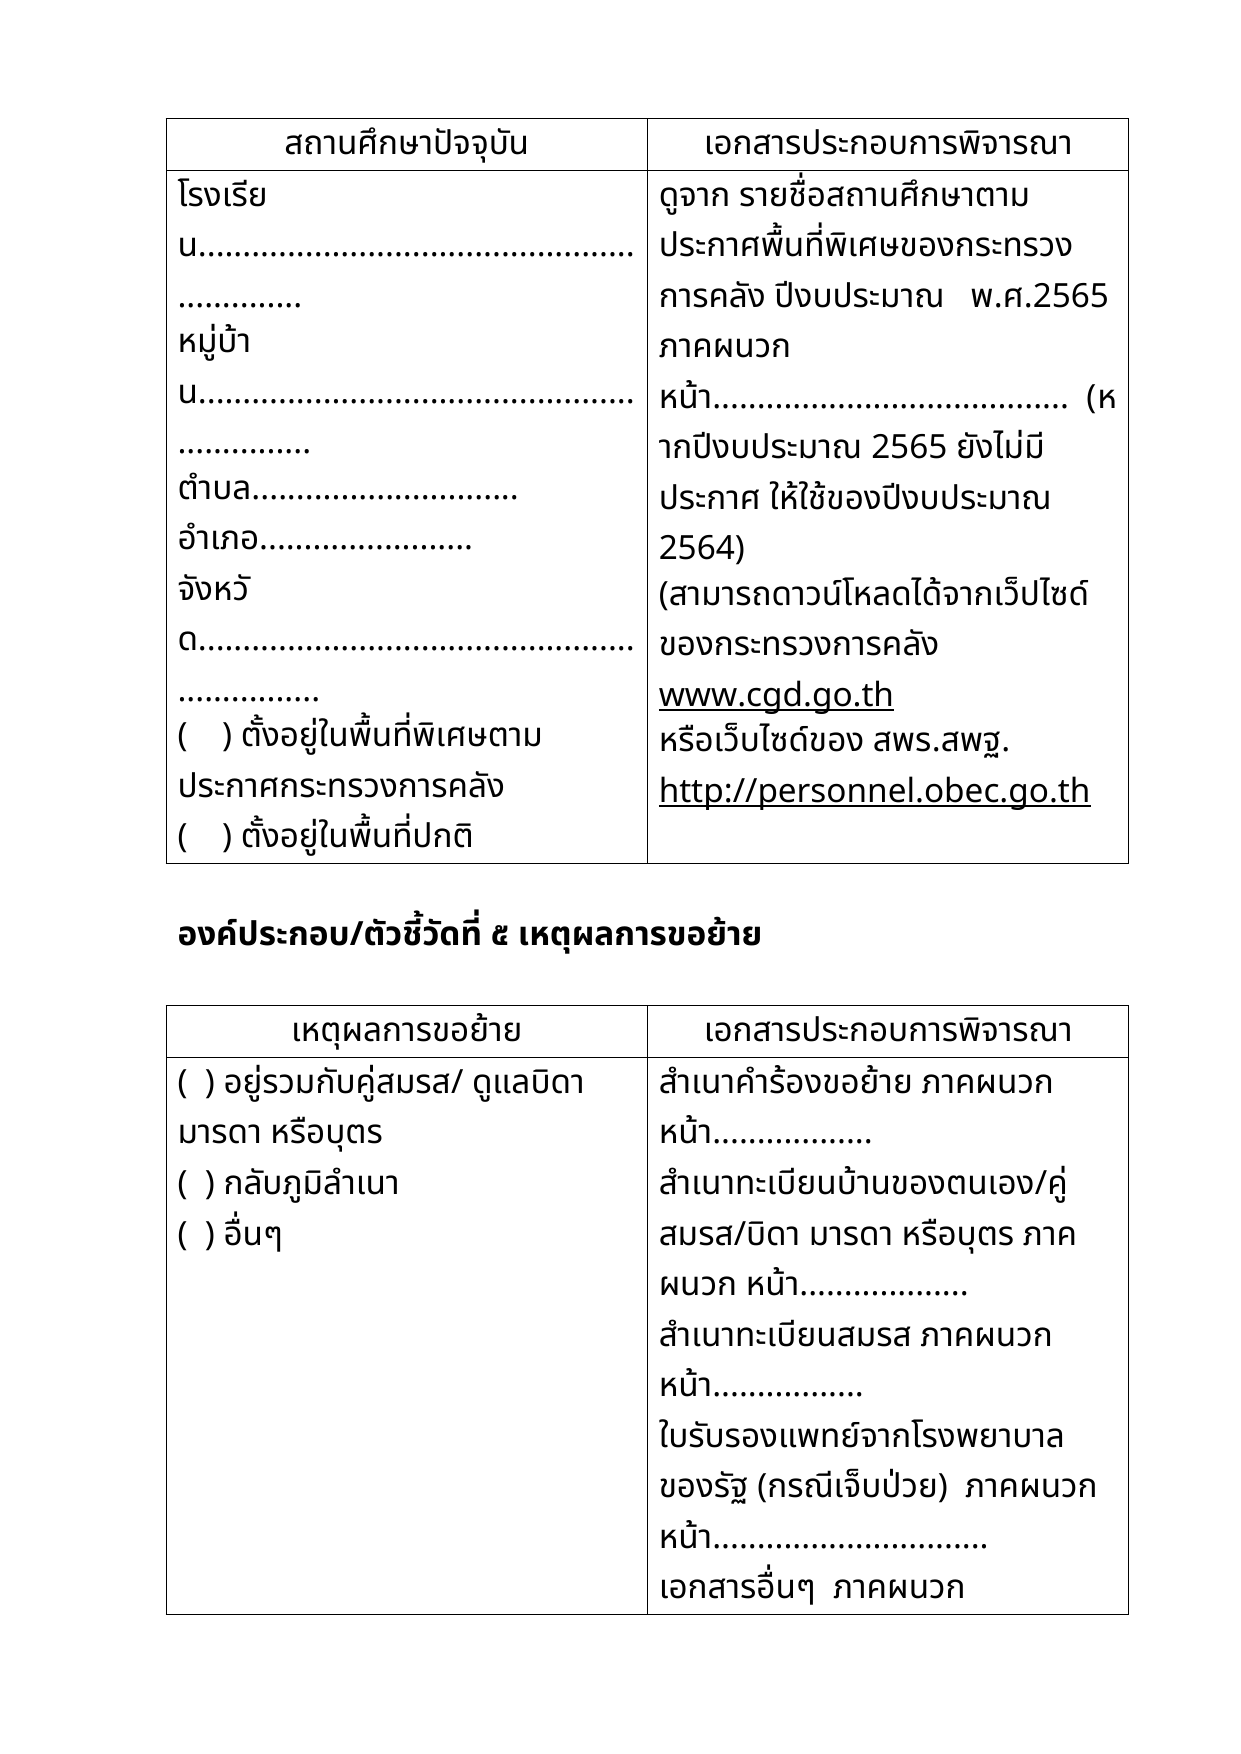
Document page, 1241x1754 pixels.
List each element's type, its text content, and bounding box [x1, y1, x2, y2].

table_cell ดูจาก รายชื่อสถานศึกษาตามประกาศพื้นที่พิเศษของกระทรวงการคลัง ปีงบประมาณ พ.ศ.2565 ภาคผนวก หน้า........................................ (หากปีงบประมาณ 2565 ยังไม่มีประกาศ ให้ใช้ของปีงบประมาณ 2564) (สามารถดาวน์โหลดได้จากเว็ปไซด์ของกระทรวงการคลัง www.cgd.go.th หรือเว็บไซด์ของ สพร.สพฐ. http://personnel.obec.go.th [648, 171, 1128, 863]
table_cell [167, 1058, 647, 1614]
table_cell โรงเรียน............................................................... หมู่บ้าน................................................................ ตำบล.............................. อำเภอ........................ จังหวัด................................................................. ( ) ตั้งอยู่ในพื้นที่พิเศษตามประกาศกระทรวงการคลัง ( ) ตั้งอยู่ในพื้นที่ปกติ [167, 171, 647, 863]
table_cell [648, 1058, 1128, 1614]
table_header เอกสารประกอบการพิจารณา [648, 119, 1128, 169]
table_header เอกสารประกอบการพิจารณา [648, 1006, 1128, 1057]
table_header เหตุผลการขอย้าย [167, 1006, 647, 1057]
text องค์ประกอบ/ตัวชี้วัดที่ ๕ เหตุผลการขอย้าย [177, 909, 1134, 960]
table_header สถานศึกษาปัจจุบัน [167, 119, 647, 169]
